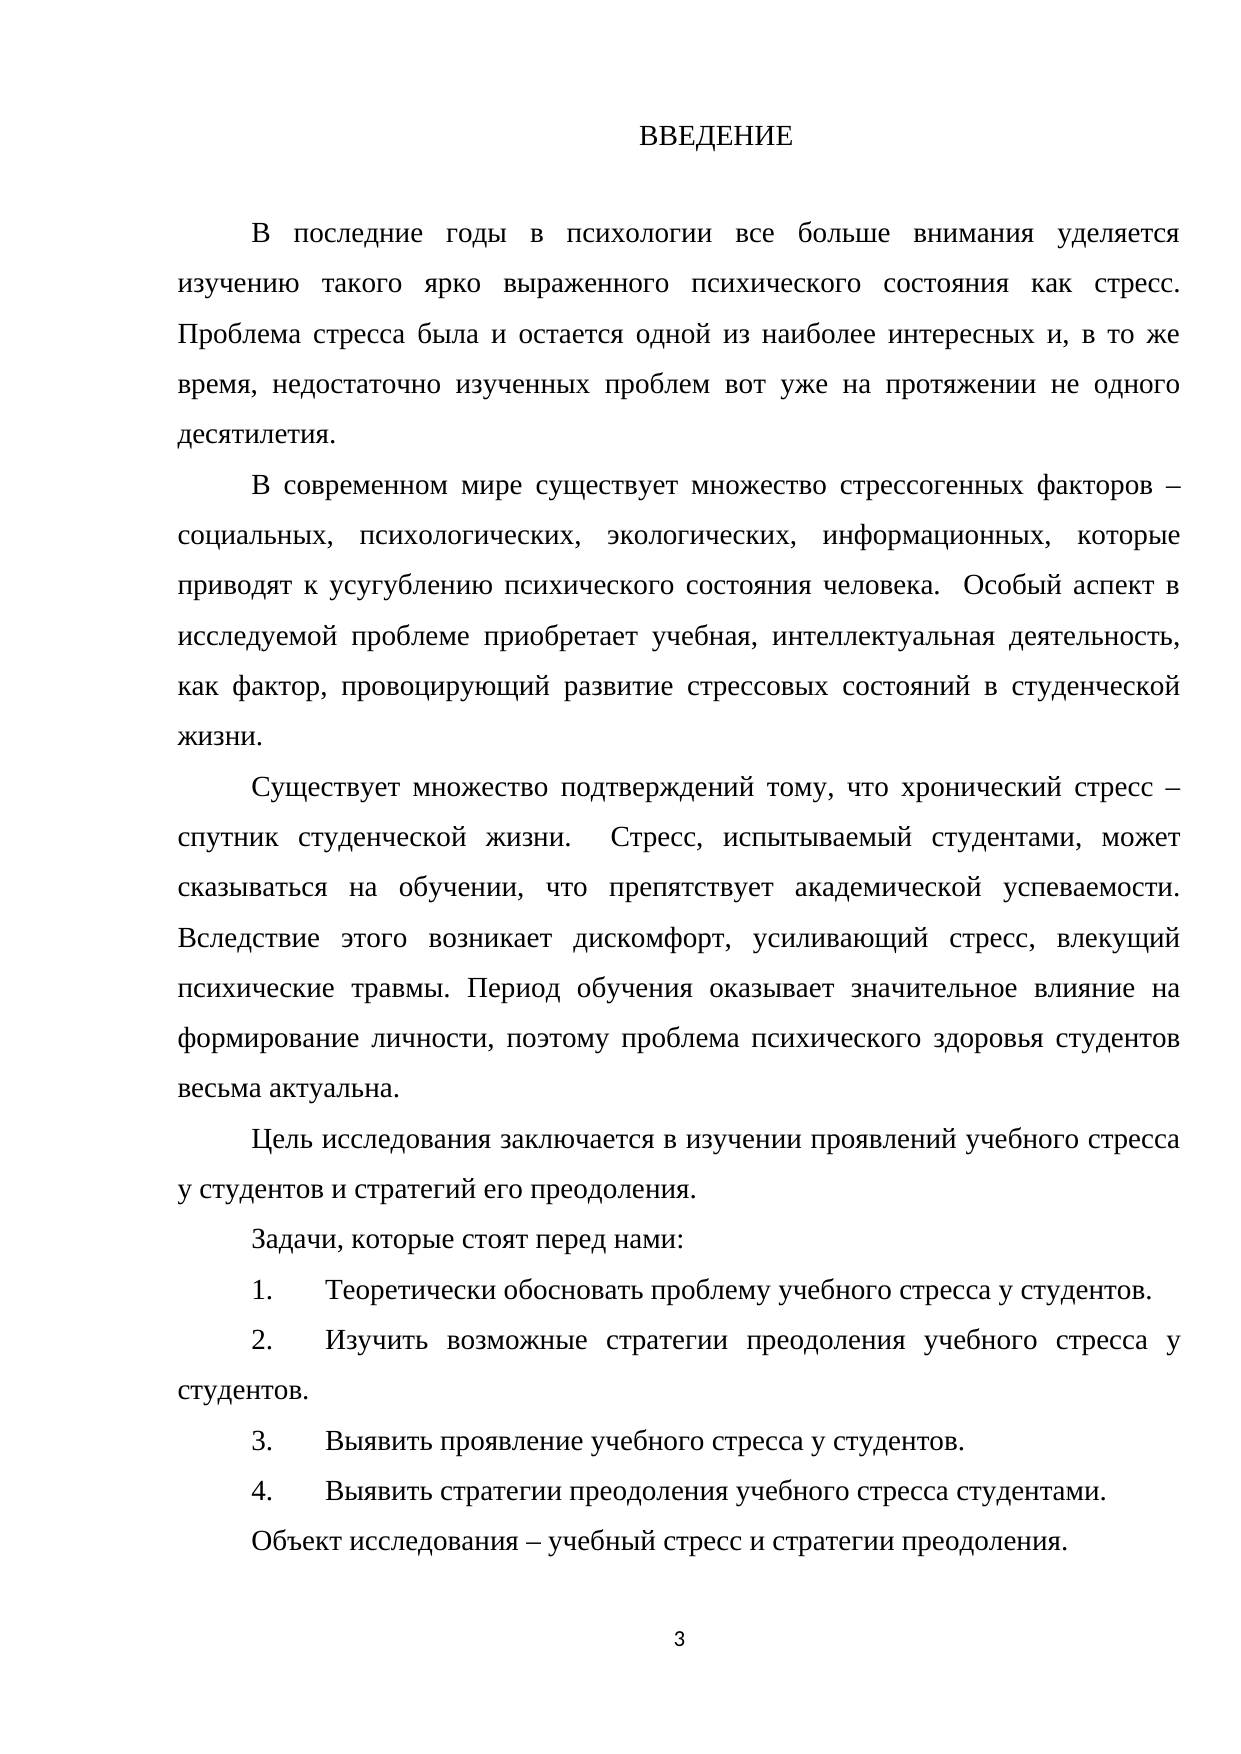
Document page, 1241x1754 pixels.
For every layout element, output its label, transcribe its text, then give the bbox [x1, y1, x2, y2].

subtitle ВВЕДЕНИЕ [177, 118, 1181, 152]
text Задачи, которые стоят перед нами: [177, 1222, 1181, 1255]
list Изучить возможные стратегии преодоления учебного стресса у студентов. [177, 1322, 1181, 1406]
list Теоретически обосновать проблему учебного стресса у студентов. [177, 1272, 1181, 1305]
text Объект исследования – учебный стресс и стратегии преодоления. [177, 1523, 1181, 1557]
list Выявить стратегии преодоления учебного стресса студентами. [177, 1473, 1181, 1507]
text Цель исследования заключается в изучении проявлений учебного стресса у студентов и стратегий его преодоления. [177, 1121, 1181, 1205]
text В современном мире существует множество стрессогенных факторов – социальных, психологических, экологических, информационных, которые приводят к усугублению психического состояния человека. Особый аспект в исследуемой проблеме приобретает учебная, интеллектуальная деятельность, как фактор, провоцирующий развитие стрессовых состояний в студенческой жизни. [177, 467, 1181, 752]
text Существует множество подтверждений тому, что хронический стресс – спутник студенческой жизни. Стресс, испытываемый студентами, может сказываться на обучении, что препятствует академической успеваемости. Вследствие этого возникает дискомфорт, усиливающий стресс, влекущий психические травмы. Период обучения оказывает значительное влияние на формирование личности, поэтому проблема психического здоровья студентов весьма актуальна. [177, 769, 1181, 1104]
text В последние годы в психологии все больше внимания уделяется изучению такого ярко выраженного психического состояния как стресс. Проблема стресса была и остается одной из наиболее интересных и, в то же время, недостаточно изученных проблем вот уже на протяжении не одного десятилетия. [177, 215, 1181, 450]
list Выявить проявление учебного стресса у студентов. [177, 1423, 1181, 1456]
